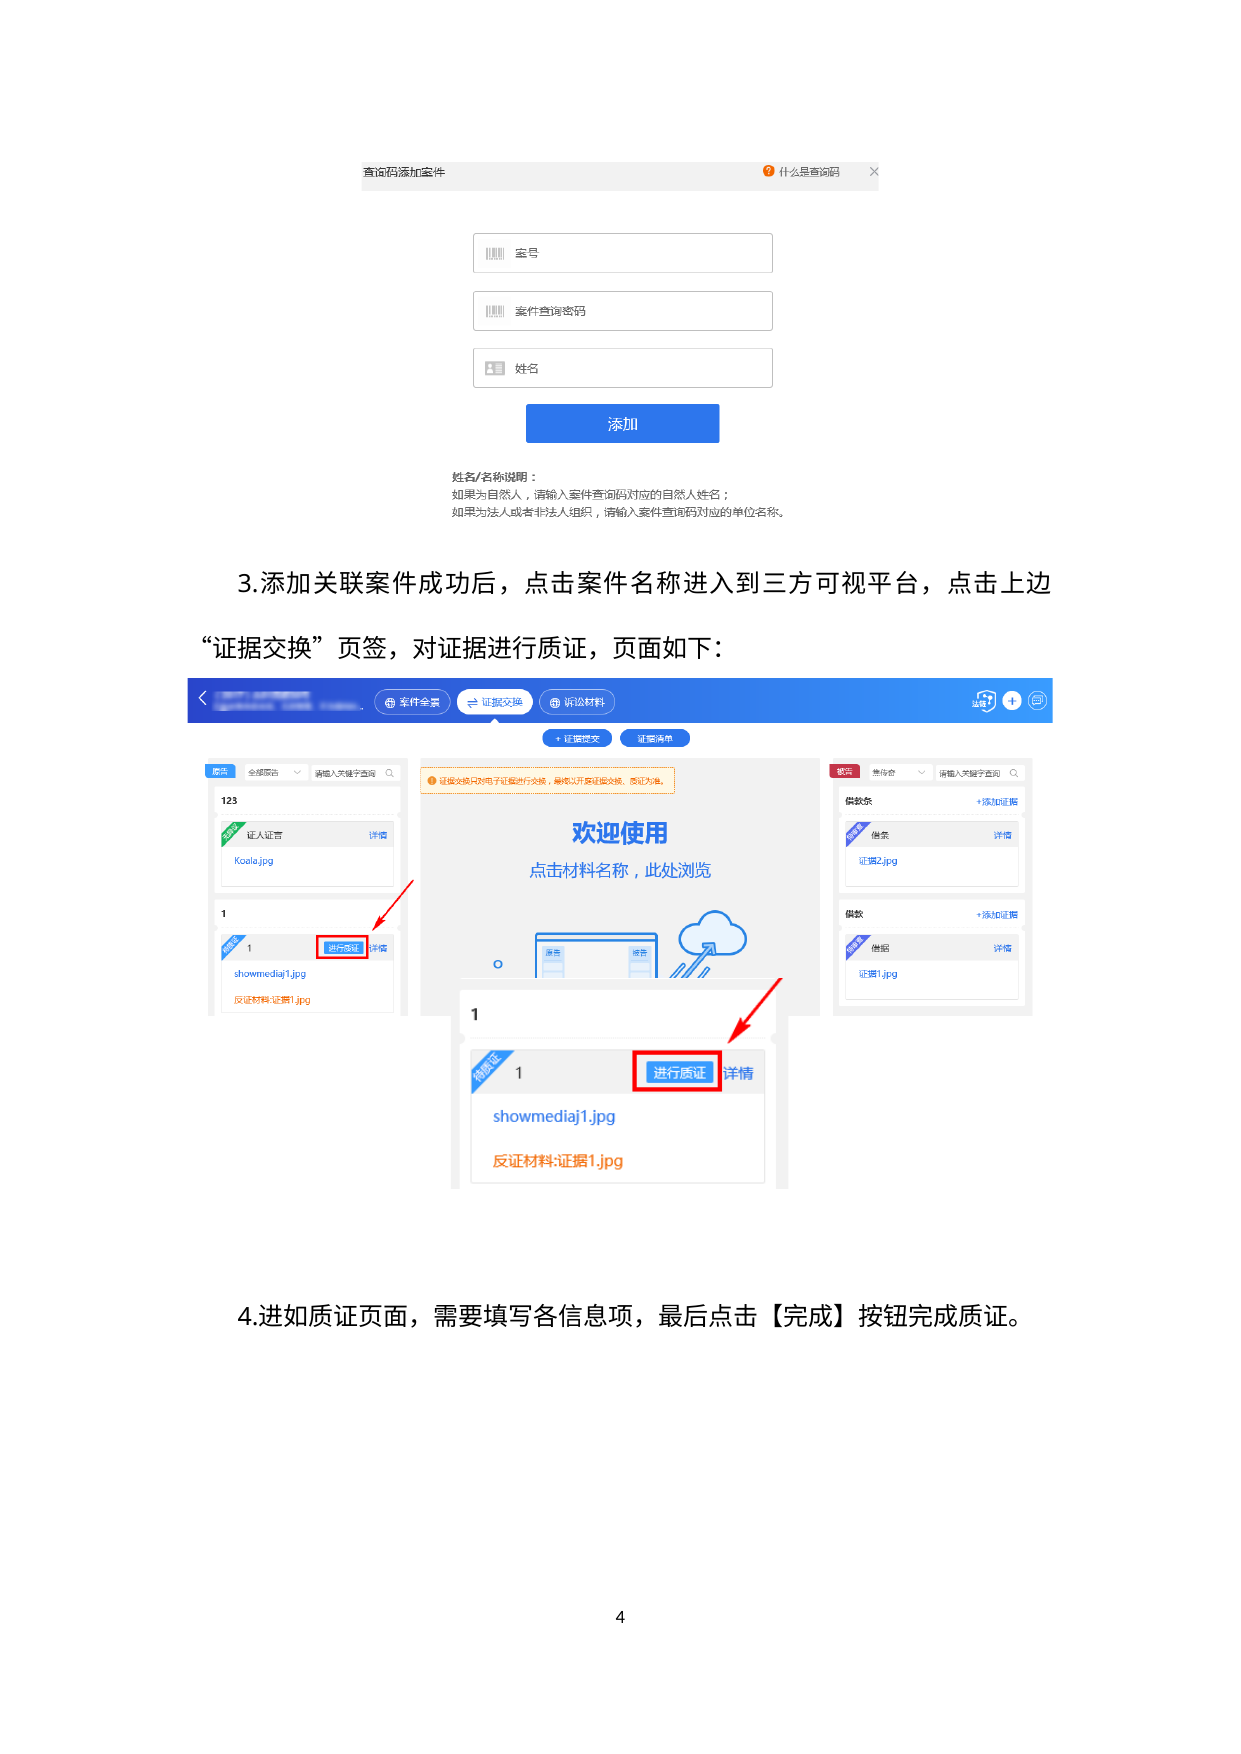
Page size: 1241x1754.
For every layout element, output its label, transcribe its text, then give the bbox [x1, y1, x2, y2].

picture [361, 162, 879, 520]
text 4.进如质证页面，需要填写各信息项，最后点击【完成】按钮完成质证。 [187, 1282, 1053, 1347]
text 3.添加关联案件成功后，点击案件名称进入到三方可视平台，点击上边“证据交换”页签，对证据进行质证，页面如下： [187, 549, 1053, 678]
picture [187, 678, 1053, 1189]
